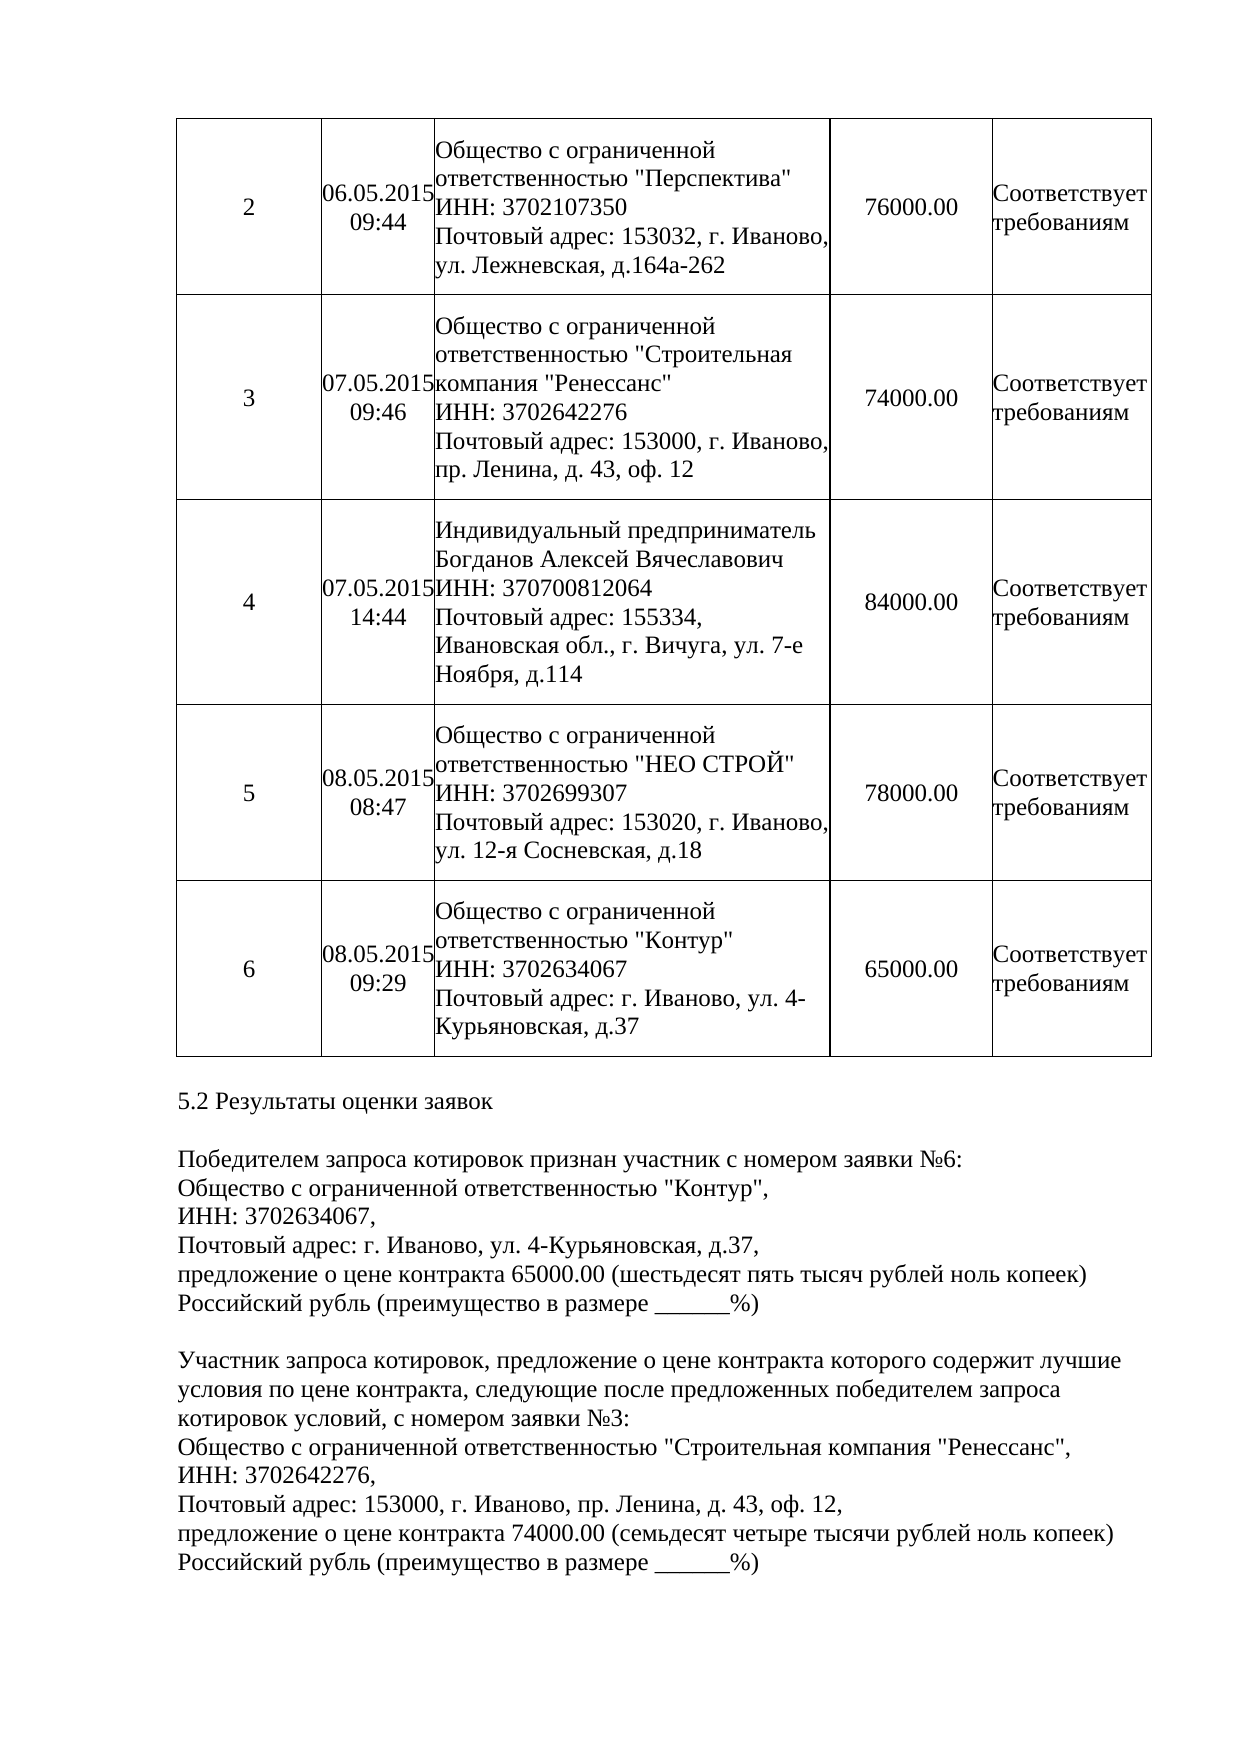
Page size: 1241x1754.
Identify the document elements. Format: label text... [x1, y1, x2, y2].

table_cell 07.05.2015 09:46 [322, 295, 434, 499]
table_cell 74000.00 [831, 295, 992, 499]
table_cell 08.05.2015 09:29 [322, 881, 434, 1056]
table_cell Общество с ограниченной ответственностью "НЕО СТРОЙ" ИНН: 3702699307 Почтовый адрес: 153020, г. Иваново, ул. 12-я Сосневская, д.18 [435, 705, 829, 880]
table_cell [993, 119, 1151, 294]
table_cell Общество с ограниченной ответственностью "Перспектива" ИНН: 3702107350 Почтовый адрес: 153032, г. Иваново, ул. Лежневская, д.164а-262 [435, 119, 829, 294]
table_cell 3 [177, 295, 321, 499]
table_cell 65000.00 [831, 881, 992, 1056]
text Участник запроса котировок, предложение о цене контракта которого содержит лучшие условия по цене контракта, следующие после предложенных победителем запроса котировок условий, с номером заявки №3: Общество с ограниченной ответственностью "Строительная компания "Ренессанс", ИНН: 3702642276, Почтовый адрес: 153000, г. Иваново, пр. Ленина, д. 43, оф. 12, предложение о цене контракта 74000.00 (семьдесят четыре тысячи рублей ноль копеек) Российский рубль (преимущество в размере ______%) [177, 1346, 1152, 1576]
table_cell 08.05.2015 08:47 [322, 705, 434, 880]
table_cell Общество с ограниченной ответственностью "Контур" ИНН: 3702634067 Почтовый адрес: г. Иваново, ул. 4-Курьяновская, д.37 [435, 881, 829, 1056]
table_cell Индивидуальный предприниматель Богданов Алексей Вячеславович ИНН: 370700812064 Почтовый адрес: 155334, Ивановская обл., г. Вичуга, ул. 7-е Ноября, д.114 [435, 500, 829, 704]
table_cell 4 [177, 500, 321, 704]
table_cell Соответствует требованиям [993, 295, 1151, 499]
text 5.2 Результаты оценки заявок [177, 1086, 1152, 1115]
table_cell 06.05.2015 09:44 [322, 119, 434, 294]
table_cell 76000.00 [831, 119, 992, 294]
table_cell 6 [177, 881, 321, 1056]
table_cell Общество с ограниченной ответственностью "Строительная компания "Ренессанс" ИНН: 3702642276 Почтовый адрес: 153000, г. Иваново, пр. Ленина, д. 43, оф. 12 [435, 295, 829, 499]
table_cell Соответствует требованиям [993, 705, 1151, 880]
table_cell 5 [177, 705, 321, 880]
table_cell 78000.00 [831, 705, 992, 880]
table_cell 2 [177, 119, 321, 294]
text Победителем запроса котировок признан участник с номером заявки №6: Общество с ограниченной ответственностью "Контур", ИНН: 3702634067, Почтовый адрес: г. Иваново, ул. 4-Курьяновская, д.37, предложение о цене контракта 65000.00 (шестьдесят пять тысяч рублей ноль копеек) Российский рубль (преимущество в размере ______%) [177, 1144, 1152, 1316]
table_cell 07.05.2015 14:44 [322, 500, 434, 704]
table_cell Соответствует требованиям [993, 500, 1151, 704]
table_cell 84000.00 [831, 500, 992, 704]
table_cell Соответствует требованиям [993, 881, 1151, 1056]
